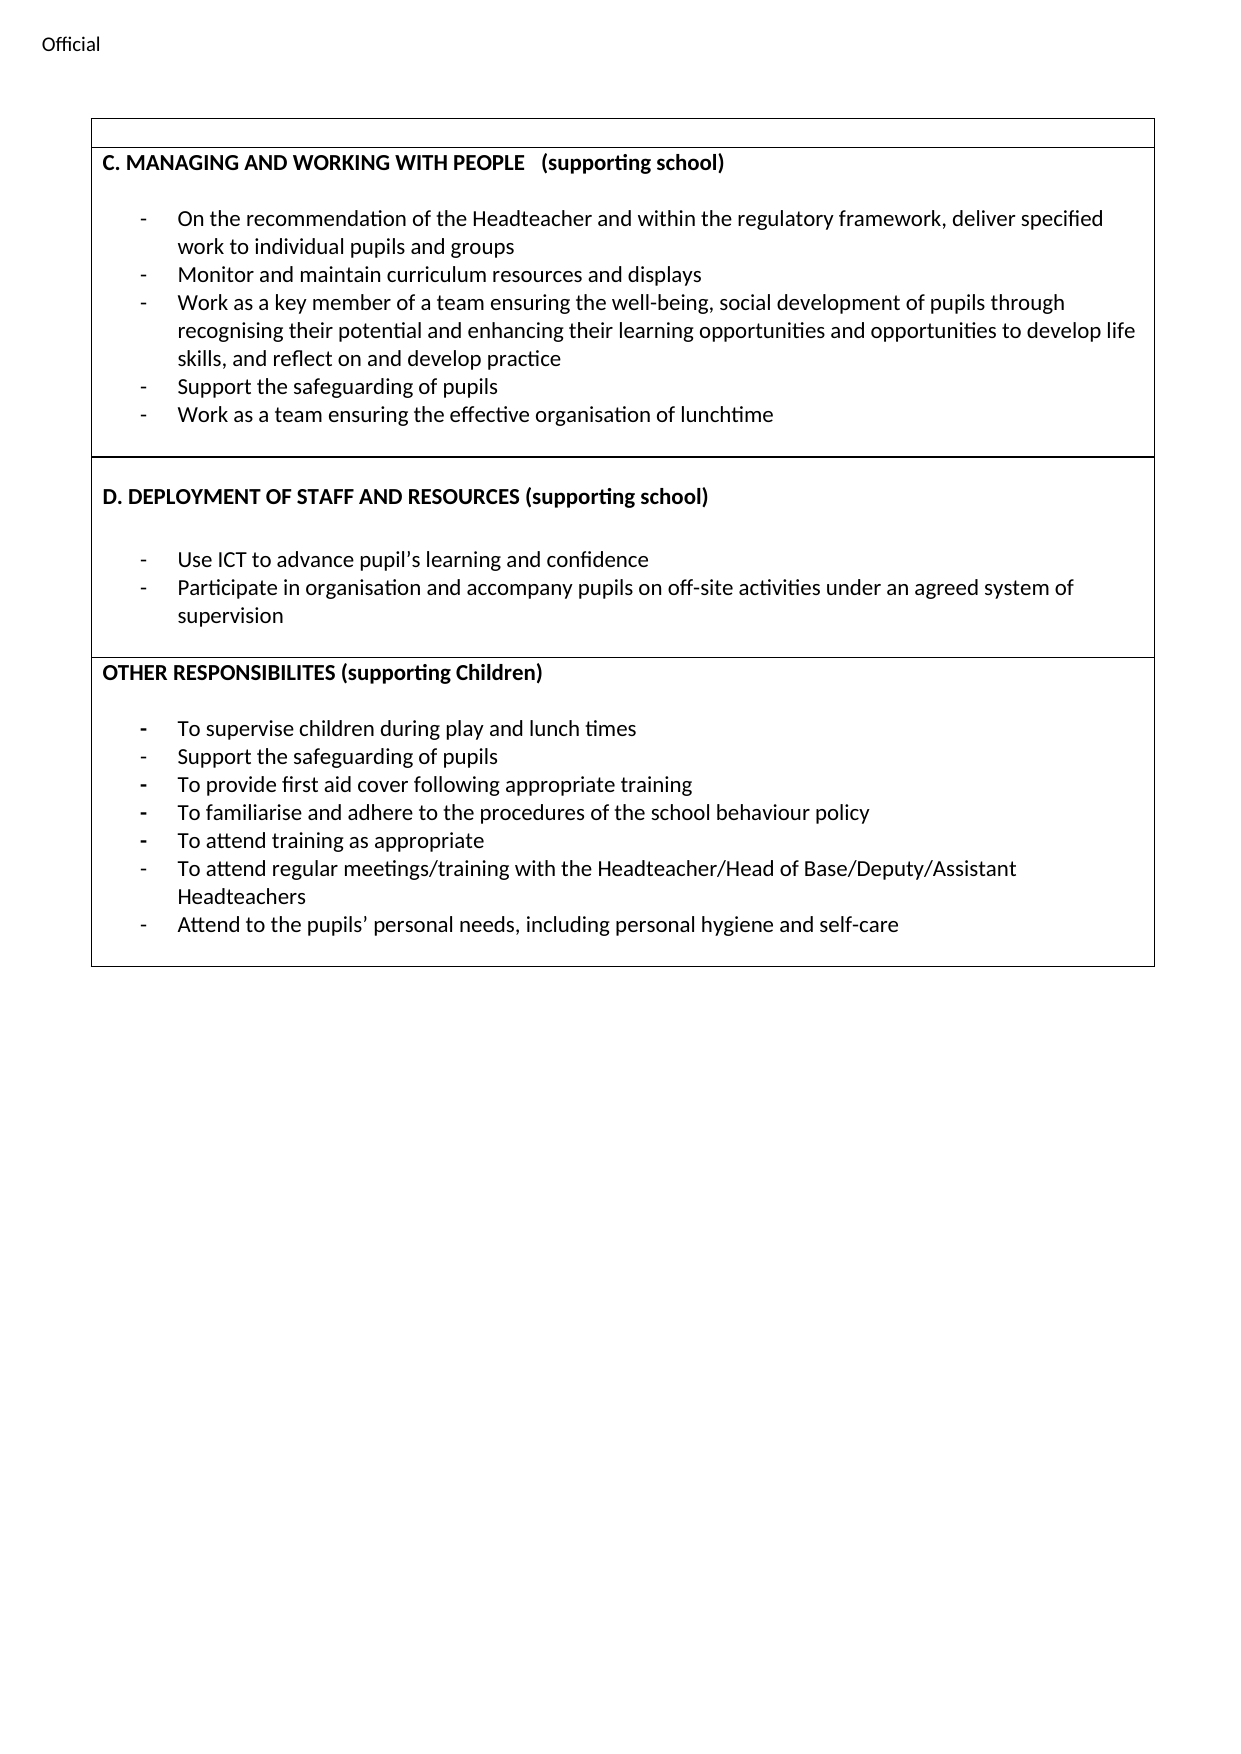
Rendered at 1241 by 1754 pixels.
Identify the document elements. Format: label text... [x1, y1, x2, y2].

table_cell C. MANAGING AND WORKING WITH PEOPLE (supporting school) On the recommendation of the Headteacher and within the regulatory framework, deliver specified work to individual pupils and groups Monitor and maintain curriculum resources and displays Work as a key member of a team ensuring the well-being, social development of pupils through recognising their potential and enhancing their learning opportunities and opportunities to develop life skills, and reflect on and develop practice Support the safeguarding of pupils Work as a team ensuring the effective organisation of lunchtime [92, 148, 1154, 456]
table_cell D. DEPLOYMENT OF STAFF AND RESOURCES (supporting school) Use ICT to advance pupil’s learning and confidence Participate in organisation and accompany pupils on off-site activities under an agreed system of supervision [92, 458, 1154, 657]
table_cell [92, 119, 1154, 147]
table_cell OTHER RESPONSIBILITES (supporting Children) To supervise children during play and lunch times Support the safeguarding of pupils To provide first aid cover following appropriate training To familiarise and adhere to the procedures of the school behaviour policy To attend training as appropriate To attend regular meetings/training with the Headteacher/Head of Base/Deputy/Assistant Headteachers Attend to the pupils’ personal needs, including personal hygiene and self-care [92, 658, 1154, 966]
